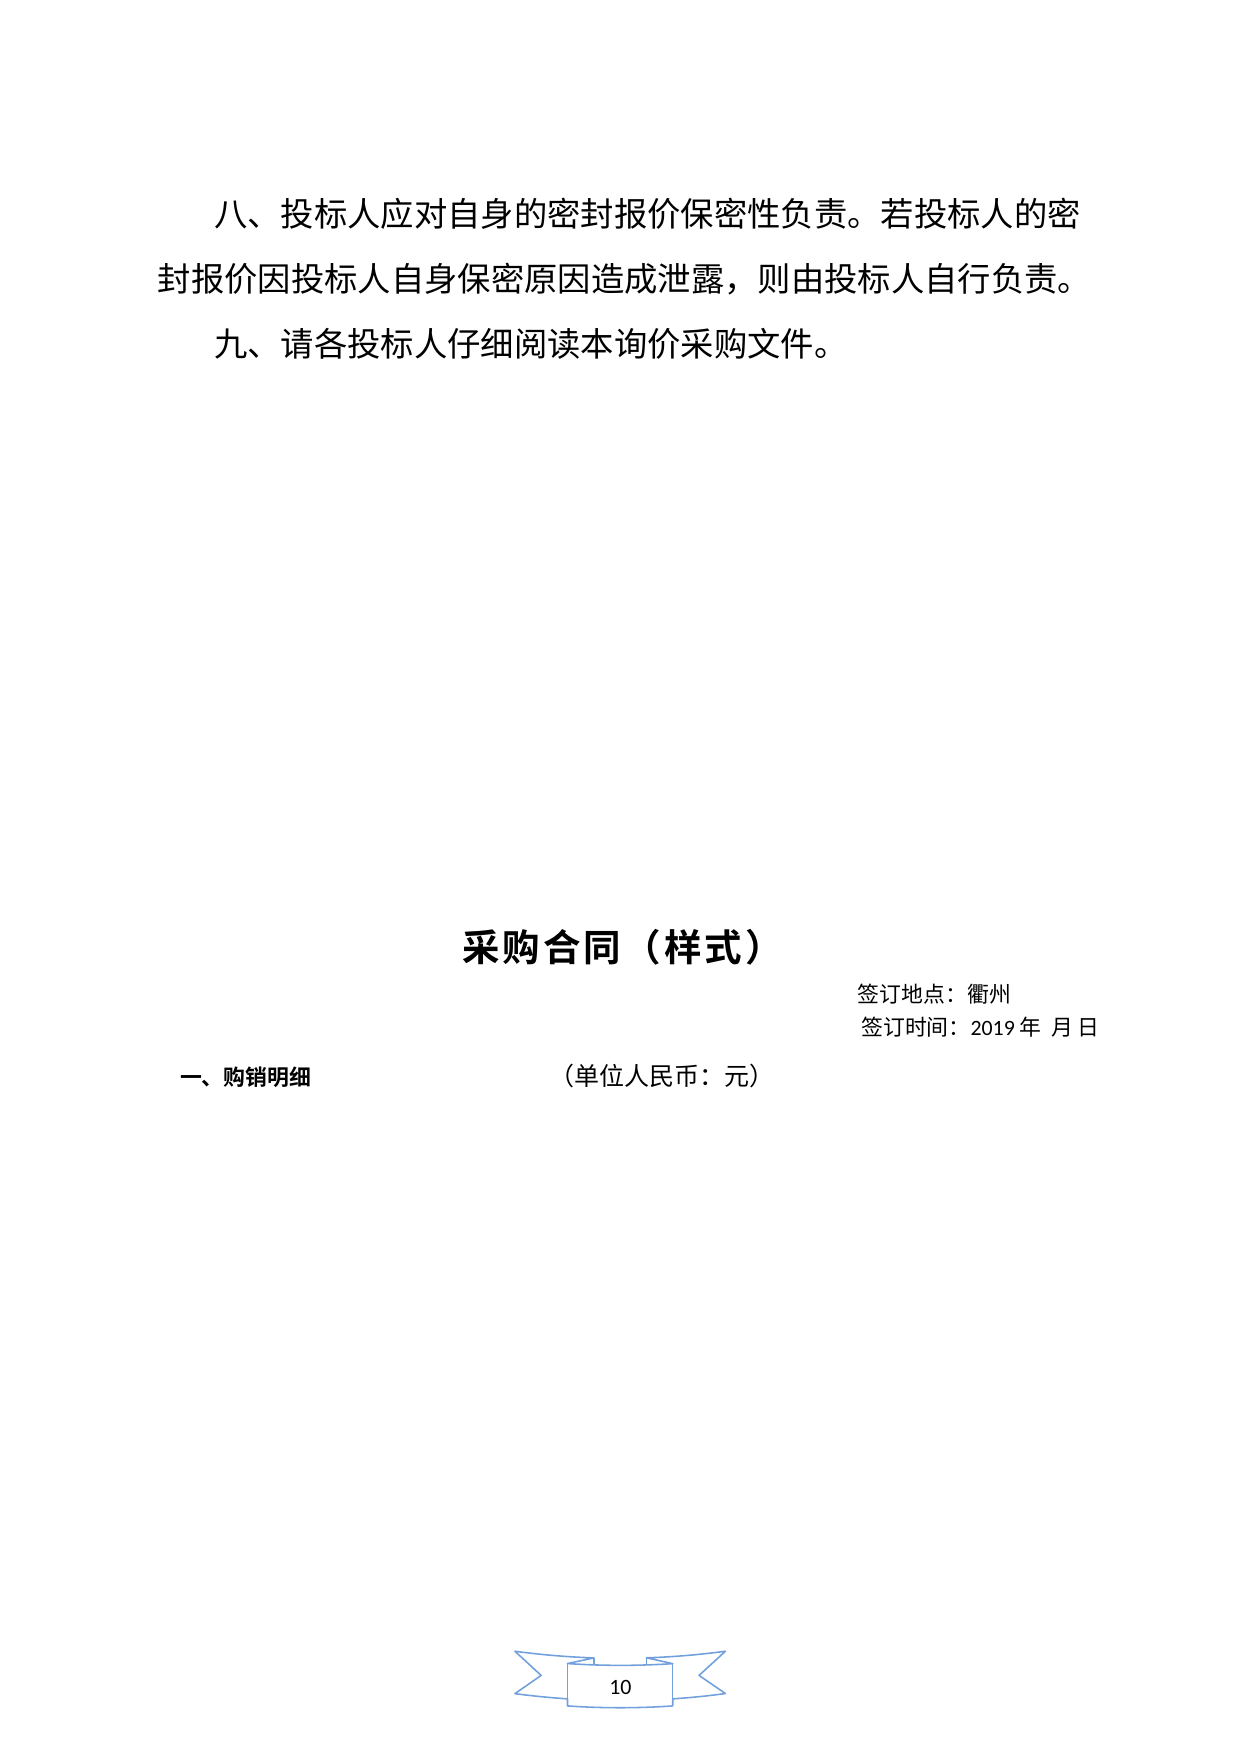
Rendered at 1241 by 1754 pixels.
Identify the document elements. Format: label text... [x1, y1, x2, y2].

text 签订时间：2019年 月 日 [158, 1009, 1099, 1042]
text 一、购销明细 （单位人民币：元） [158, 1042, 1099, 1107]
text 九、请各投标人仔细阅读本询价采购文件。 [158, 310, 1097, 375]
text 签订地点：衢州 [158, 977, 1099, 1009]
text 八、投标人应对自身的密封报价保密性负责。若投标人的密封报价因投标人自身保密原因造成泄露，则由投标人自行负责。 [158, 180, 1097, 310]
text 采购合同（样式） [158, 912, 1099, 977]
